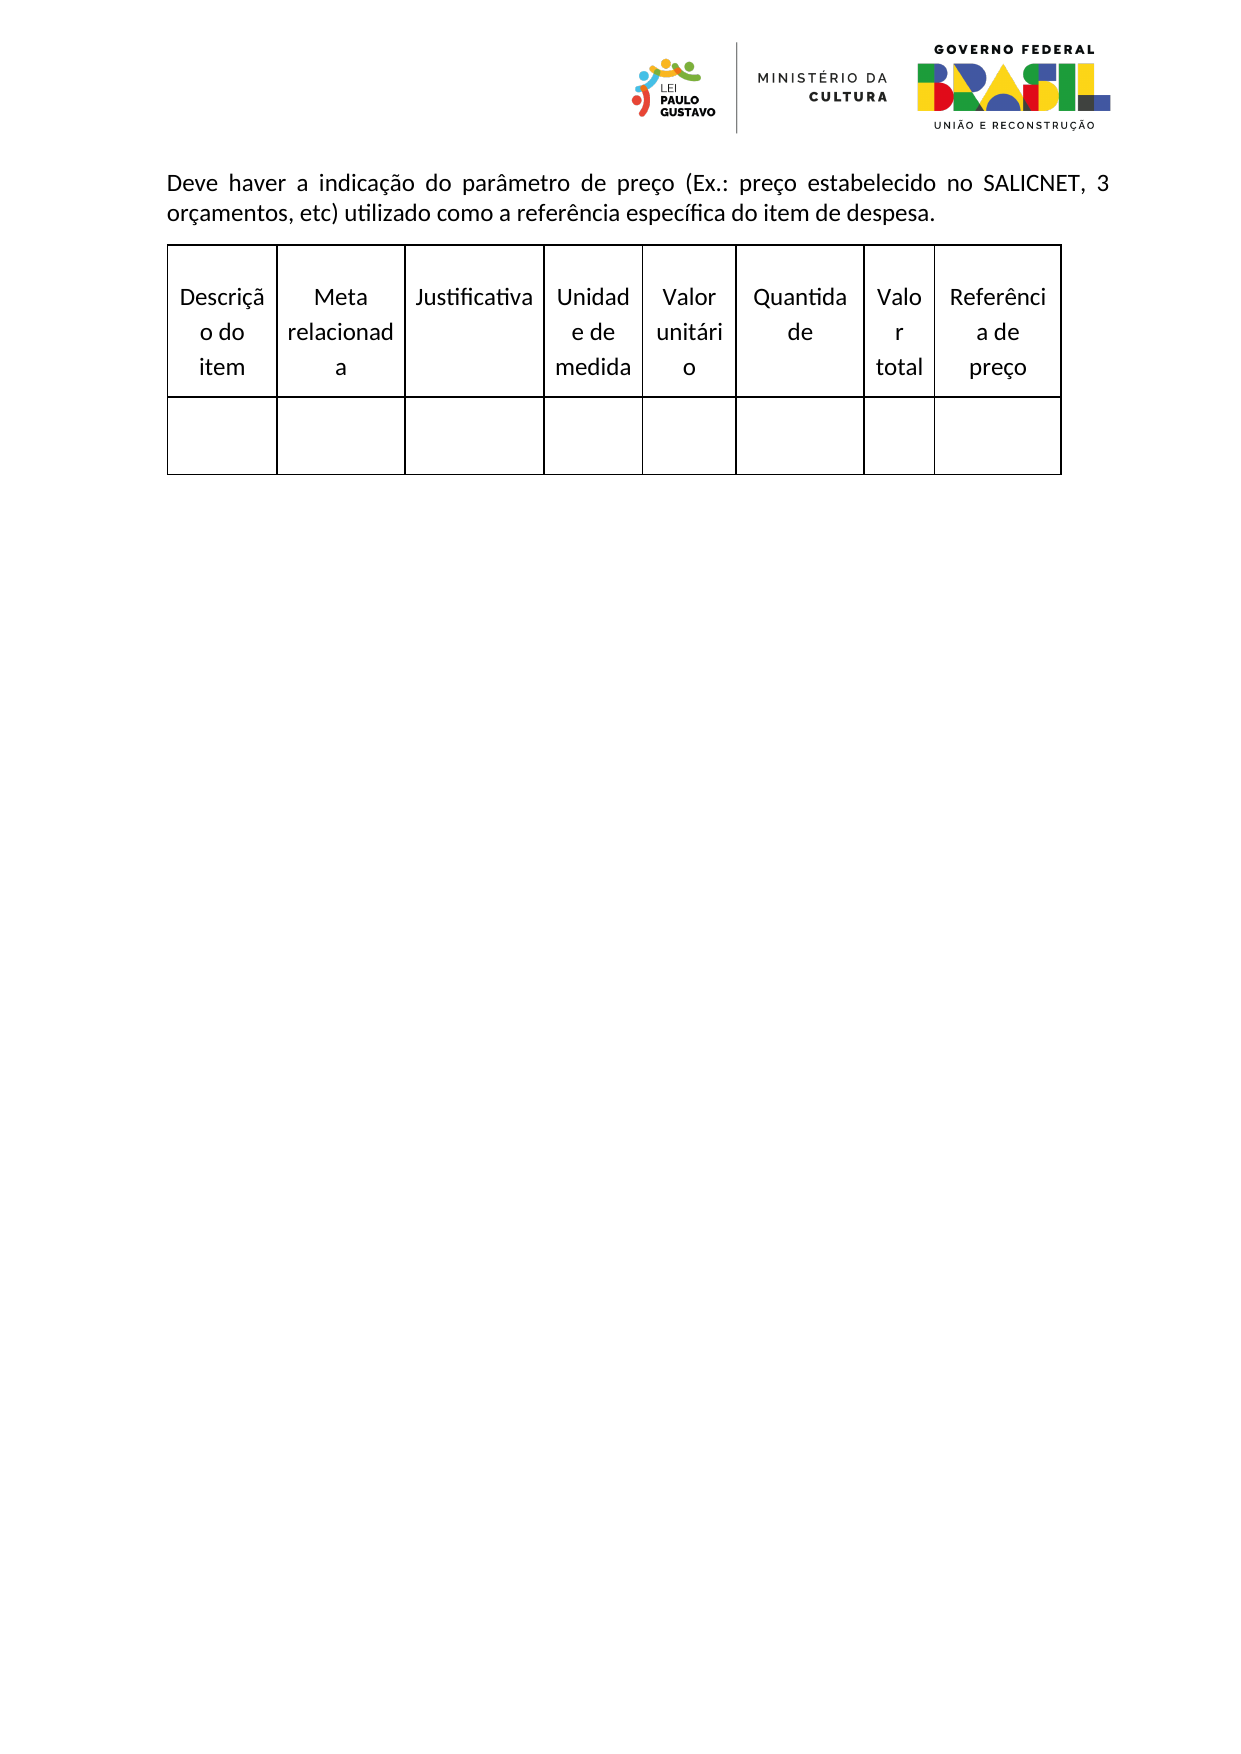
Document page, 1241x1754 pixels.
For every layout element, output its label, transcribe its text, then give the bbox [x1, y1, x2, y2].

table_header Referência de preço [935, 246, 1060, 396]
table_header Valor total [865, 246, 934, 396]
table_header Valor unitário [643, 246, 735, 396]
table_cell [168, 398, 276, 474]
picture [579, 21, 1137, 151]
table_cell [545, 398, 642, 474]
table_header Unidade de medida [545, 246, 642, 396]
text Deve haver a indicação do parâmetro de preço (Ex.: preço estabelecido no SALICNET, 3 orçamentos, etc) utilizado como a referência específica do item de despesa. [167, 167, 1111, 228]
table_header Justificativa [406, 246, 543, 396]
table_header Meta relacionada [278, 246, 404, 396]
table_header Quantidade [737, 246, 863, 396]
table_cell [935, 398, 1060, 474]
table_cell [278, 398, 404, 474]
table_cell [643, 398, 735, 474]
table_header Descrição do item [168, 246, 276, 396]
table_cell [406, 398, 543, 474]
table_cell [737, 398, 863, 474]
table_cell [865, 398, 934, 474]
